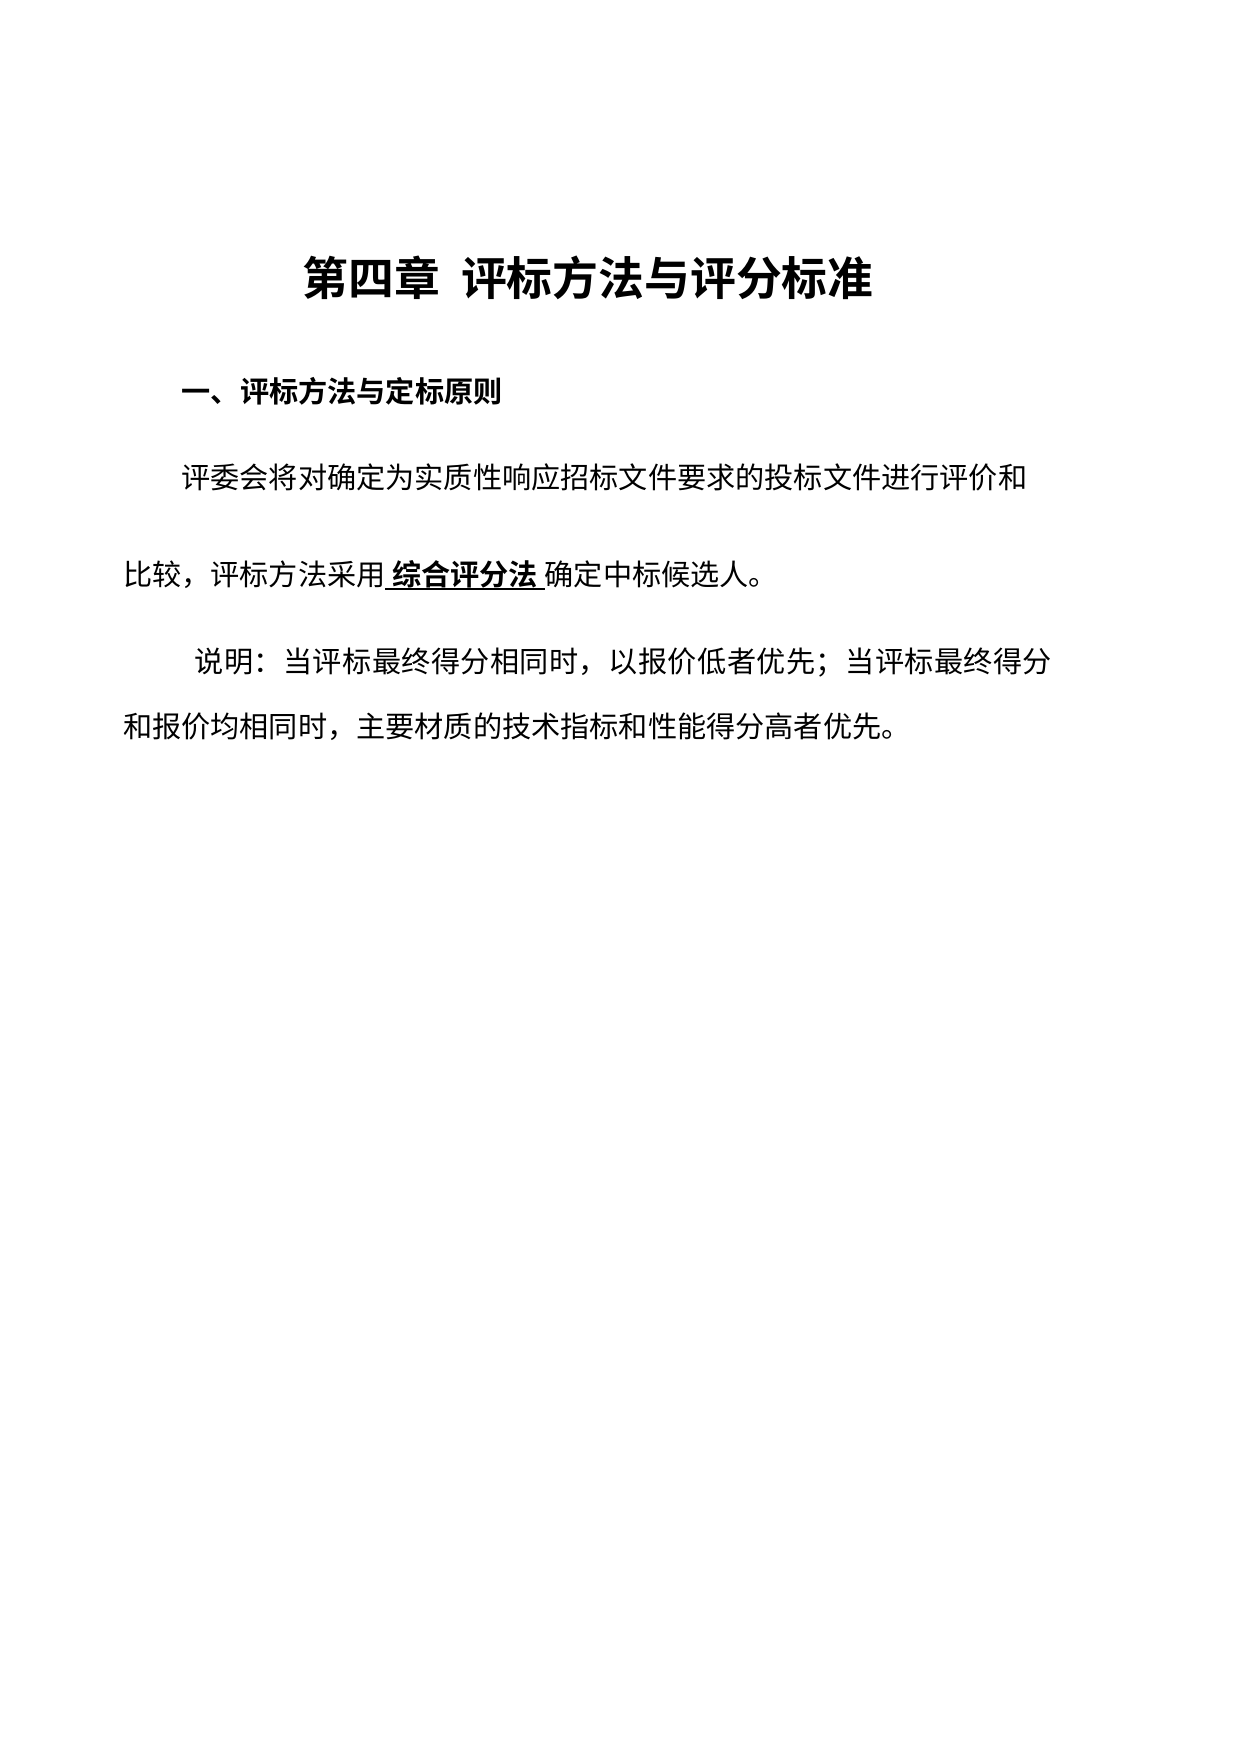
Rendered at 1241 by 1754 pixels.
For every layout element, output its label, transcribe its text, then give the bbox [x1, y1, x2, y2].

text 评委会将对确定为实质性响应招标文件要求的投标文件进行评价和比较，评标方法采用 确定中标候选人。 [123, 443, 1053, 606]
text 说明：当评标最终得分相同时，以报价低者优先；当评标最终得分和报价均相同时，主要材质的技术指标和性能得分高者优先。 [123, 627, 1053, 757]
text 第四章 评标方法与评分标准 [123, 227, 1053, 324]
text 一、评标方法与定标原则 [123, 357, 1053, 422]
